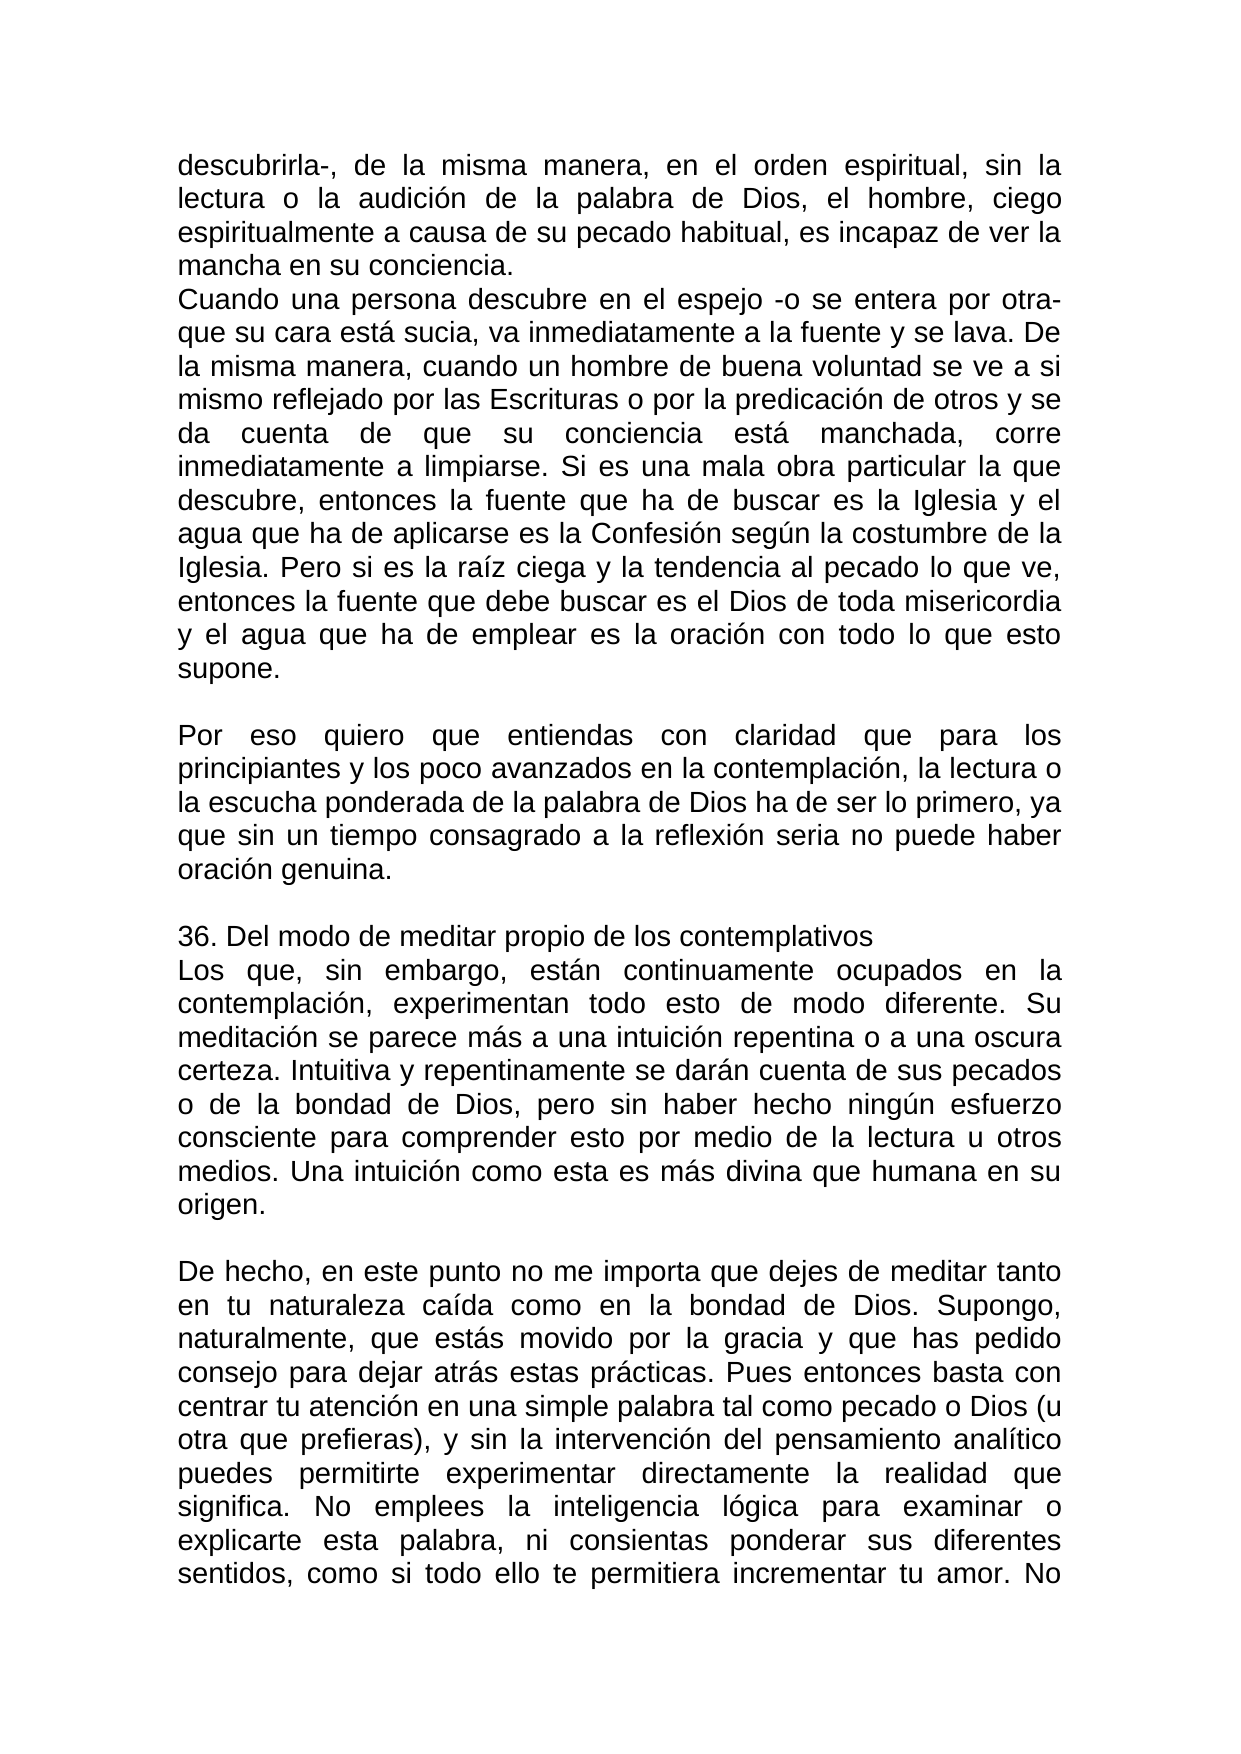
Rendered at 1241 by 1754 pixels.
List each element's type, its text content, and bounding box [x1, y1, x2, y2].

text Por eso quiero que entiendas con claridad que para los principiantes y los poco avanzados en la contemplación, la lectura o la escucha ponderada de la palabra de Dios ha de ser lo primero, ya que sin un tiempo consagrado a la reflexión seria no puede haber oración genuina. [177, 718, 1063, 886]
text 36. Del modo de meditar propio de los contemplativos [177, 919, 1063, 953]
text Los que, sin embargo, están continuamente ocupados en la contemplación, experimentan todo esto de modo diferente. Su meditación se parece más a una intuición repentina o a una oscura certeza. Intuitiva y repentinamente se darán cuenta de sus pecados o de la bondad de Dios, pero sin haber hecho ningún esfuerzo consciente para comprender esto por medio de la lectura u otros medios. Una intuición como esta es más divina que humana en su origen. [177, 953, 1063, 1221]
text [177, 148, 1063, 282]
text Cuando una persona descubre en el espejo -o se entera por otra- que su cara está sucia, va inmediatamente a la fuente y se lava. De la misma manera, cuando un hombre de buena voluntad se ve a si mismo reflejado por las Escrituras o por la predicación de otros y se da cuenta de que su conciencia está manchada, corre inmediatamente a limpiarse. Si es una mala obra particular la que descubre, entonces la fuente que ha de buscar es la Iglesia y el agua que ha de aplicarse es la Confesión según la costumbre de la Iglesia. Pero si es la raíz ciega y la tendencia al pecado lo que ve, entonces la fuente que debe buscar es el Dios de toda misericordia y el agua que ha de emplear es la oración con todo lo que esto supone. [177, 282, 1063, 684]
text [177, 1254, 1063, 1590]
